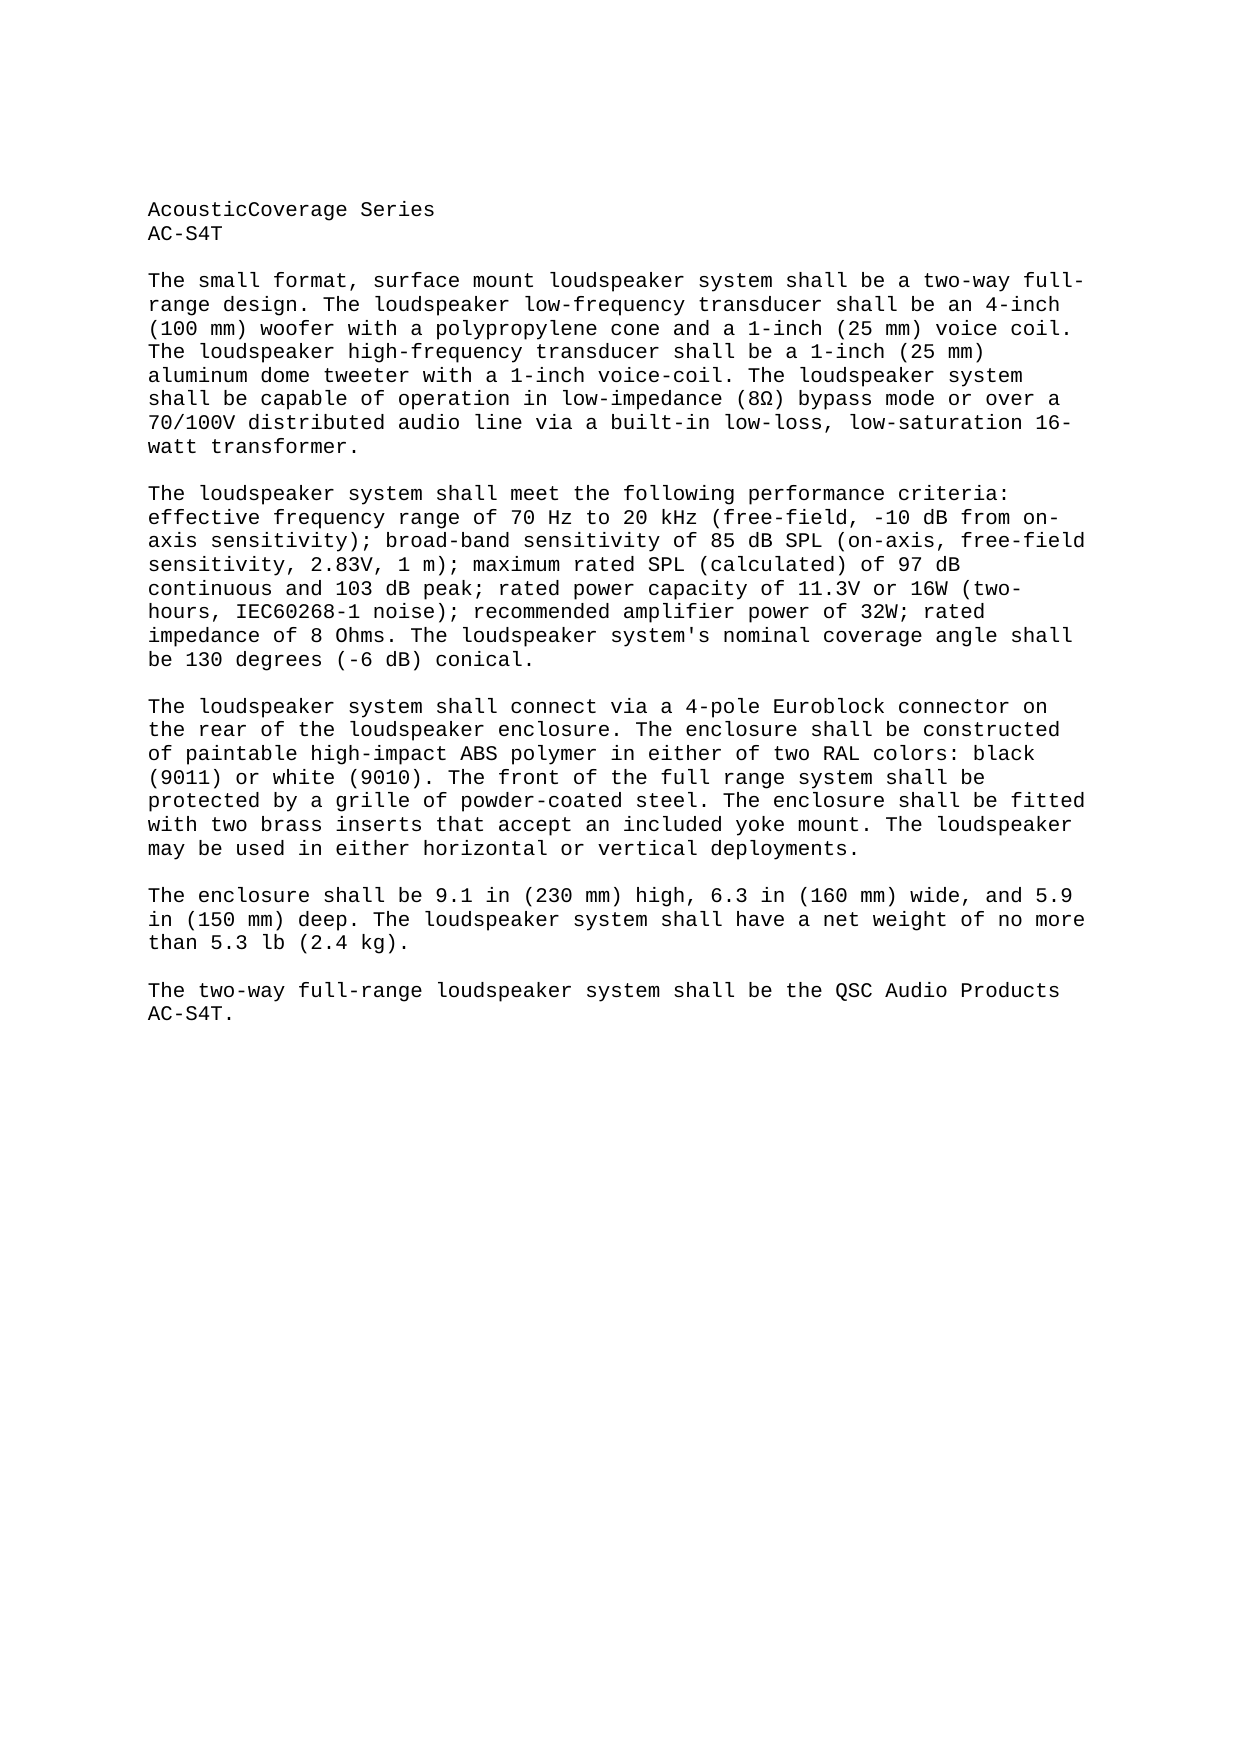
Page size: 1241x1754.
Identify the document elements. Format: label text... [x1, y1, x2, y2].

text AcousticCoverage Series [148, 199, 1093, 223]
text The two-way full-range loudspeaker system shall be the QSC Audio Products AC-S4T. [148, 979, 1093, 1027]
text The loudspeaker system shall meet the following performance criteria: effective frequency range of 70 Hz to 20 kHz (free-field, -10 dB from on-axis sensitivity); broad-band sensitivity of 85 dB SPL (on-axis, free-field sensitivity, 2.83V, 1 m); maximum rated SPL (calculated) of 97 dB continuous and 103 dB peak; rated power capacity of 11.3V or 16W (two-hours, IEC60268-1 noise); recommended amplifier power of 32W; rated impedance of 8 Ohms. The loudspeaker system's nominal coverage angle shall be 130 degrees (-6 dB) conical. [148, 483, 1093, 672]
text The enclosure shall be 9.1 in (230 mm) high, 6.3 in (160 mm) wide, and 5.9 in (150 mm) deep. The loudspeaker system shall have a net weight of no more than 5.3 lb (2.4 kg). [148, 885, 1093, 956]
text AC-S4T [148, 223, 1093, 247]
text The small format, surface mount loudspeaker system shall be a two-way full-range design. The loudspeaker low-frequency transducer shall be an 4-inch (100 mm) woofer with a polypropylene cone and a 1-inch (25 mm) voice coil. The loudspeaker high-frequency transducer shall be a 1-inch (25 mm) aluminum dome tweeter with a 1-inch voice-coil. The loudspeaker system shall be capable of operation in low-impedance (8Ω) bypass mode or over a 70/100V distributed audio line via a built-in low-loss, low-saturation 16-watt transformer. [148, 270, 1093, 459]
text The loudspeaker system shall connect via a 4-pole Euroblock connector on the rear of the loudspeaker enclosure. The enclosure shall be constructed of paintable high-impact ABS polymer in either of two RAL colors: black (9011) or white (9010). The front of the full range system shall be protected by a grille of powder-coated steel. The enclosure shall be fitted with two brass inserts that accept an included yoke mount. The loudspeaker may be used in either horizontal or vertical deployments. [148, 696, 1093, 861]
